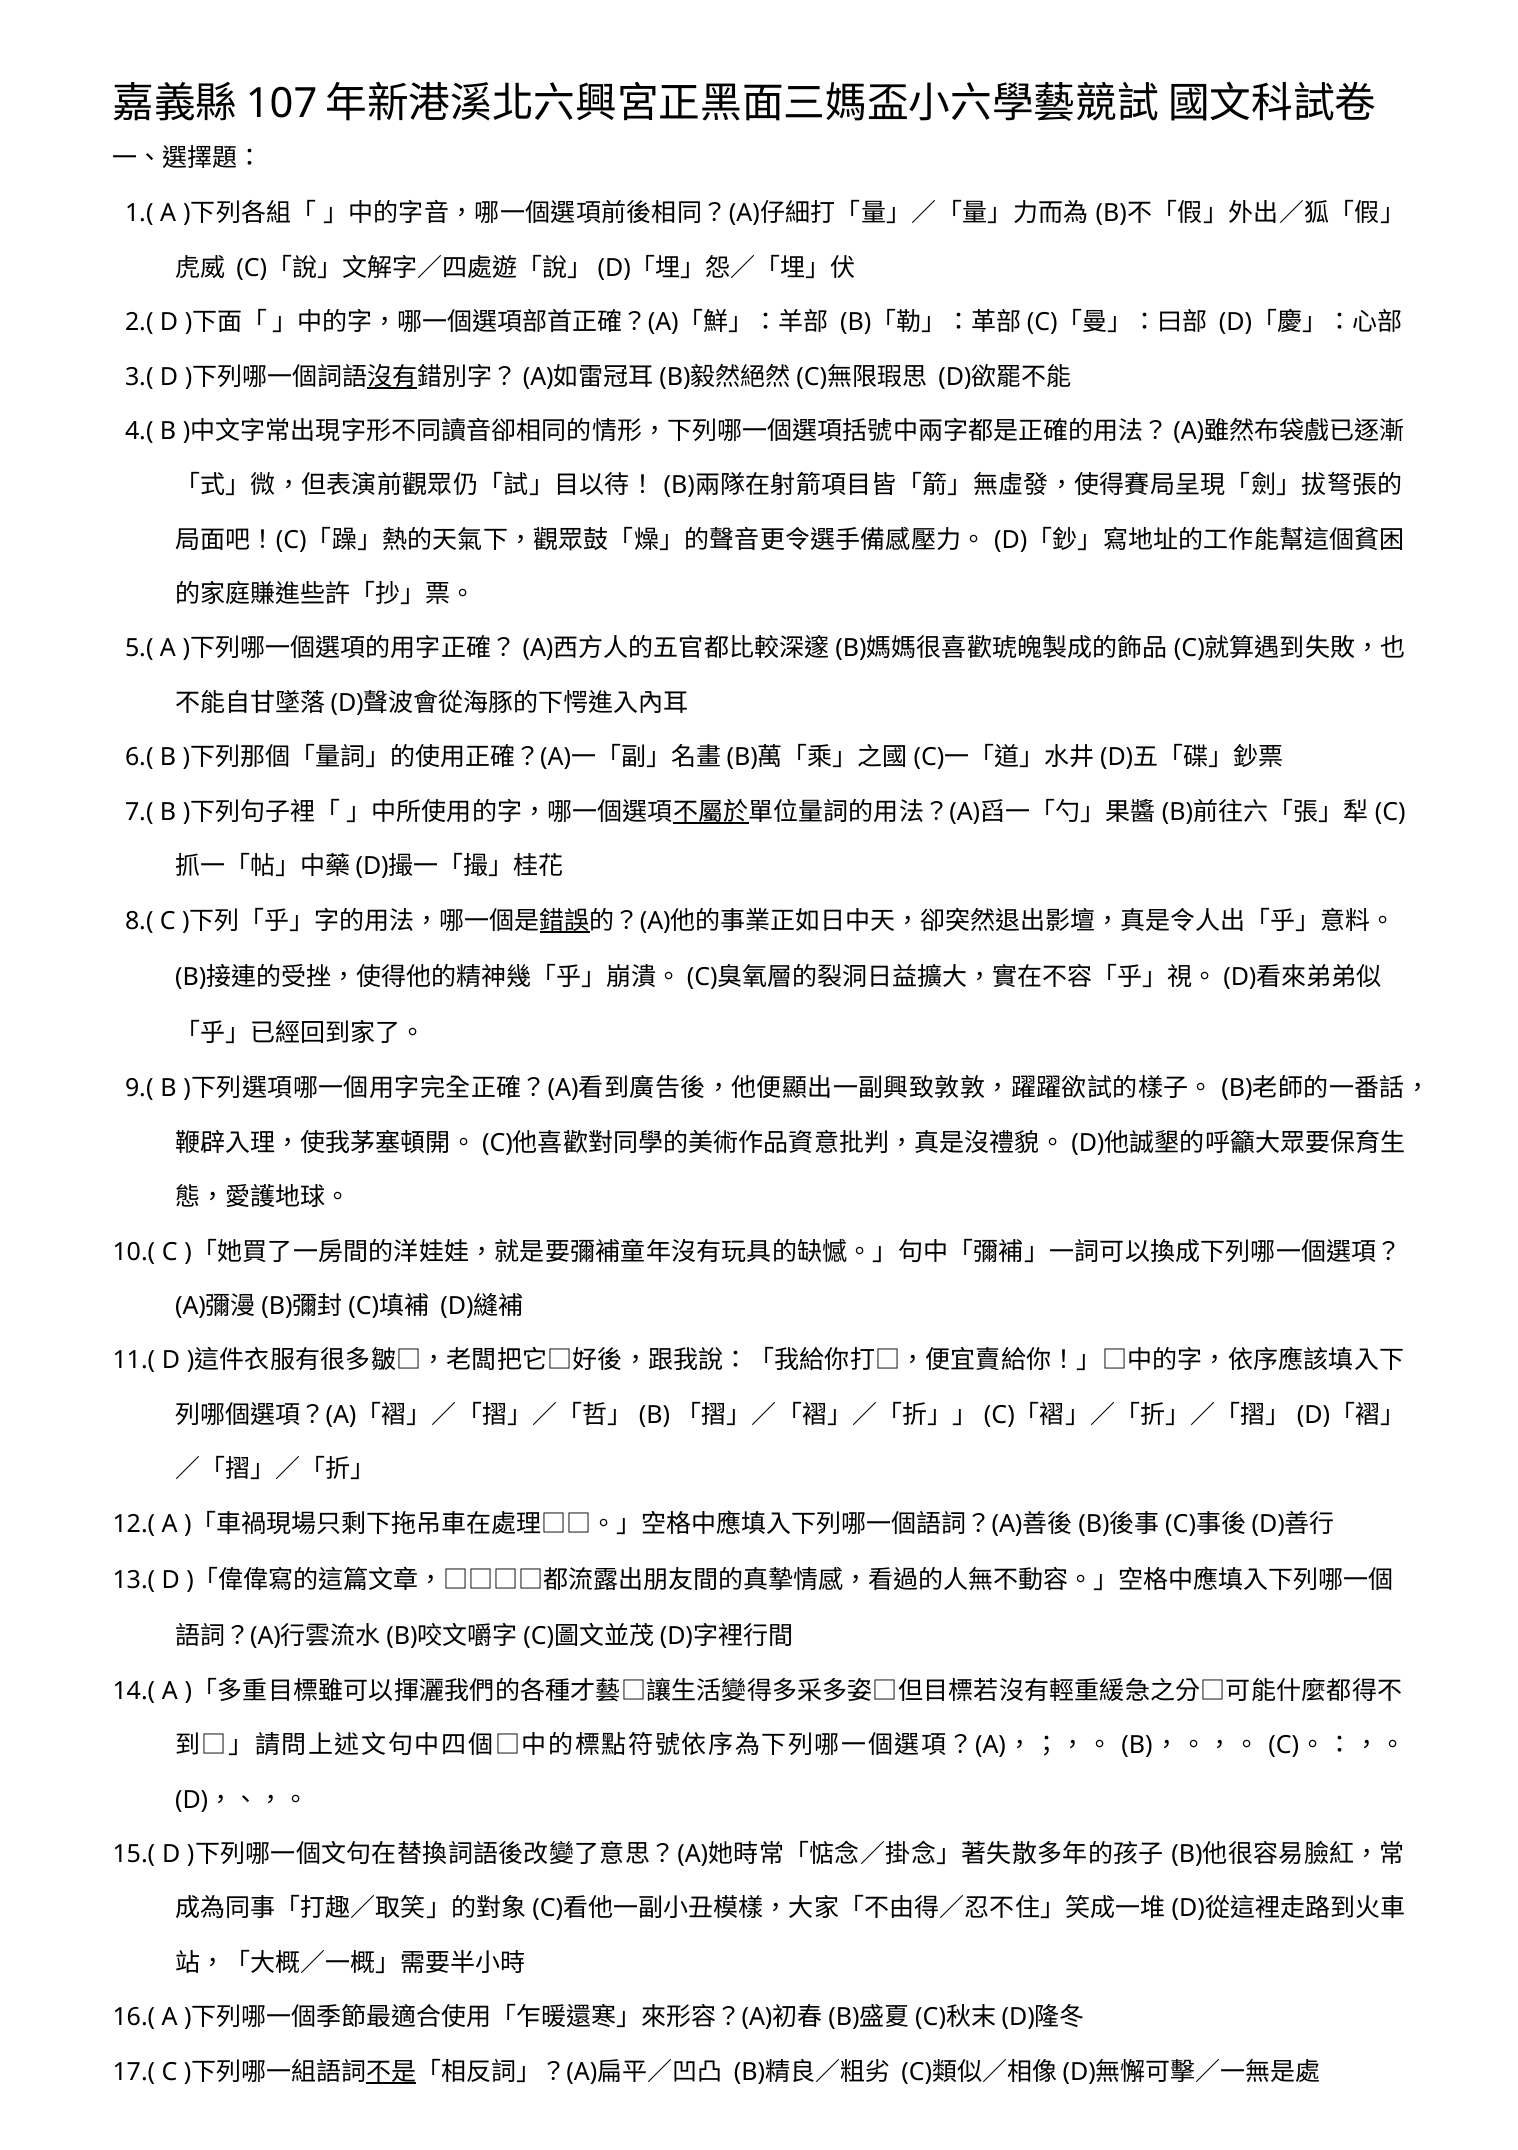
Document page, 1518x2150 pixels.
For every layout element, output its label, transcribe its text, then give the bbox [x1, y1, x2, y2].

text 11.( D )這件衣服有很多皺□，老闆把它□好後，跟我說：「我給你打□，便宜賣給你！」□中的字，依序應該填入下列哪個選項？(A)「褶」／「摺」／「哲」 (B) 「摺」／「褶」／「折」」 (C)「褶」／「折」／「摺」 (D)「褶」／「摺」／「折」 [112, 1340, 1406, 1485]
text 一、選擇題： [112, 137, 1406, 175]
text 嘉義縣107年新港溪北六興宮正黑面三媽盃小六學藝競試 國文科試卷 [112, 62, 1406, 137]
text 5.( A )下列哪一個選項的用字正確？ (A)西方人的五官都比較深邃 (B)媽媽很喜歡琥魄製成的飾品 (C)就算遇到失敗，也不能自甘墜落 (D)聲波會從海豚的下愕進入內耳 [125, 628, 1406, 718]
text 17.( C )下列哪一組語詞不是「相反詞」？(A)扁平／凹凸 (B)精良／粗劣 (C)類似／相像 (D)無懈可擊／一無是處 [112, 2051, 1406, 2087]
text 9.( B )下列選項哪一個用字完全正確？(A)看到廣告後，他便顯出一副興致敦敦，躍躍欲試的樣子。 (B)老師的一番話，鞭辟入理，使我茅塞頓開。 (C)他喜歡對同學的美術作品資意批判，真是沒禮貌。 (D)他誠墾的呼籲大眾要保育生態，愛護地球。 [125, 1068, 1406, 1213]
text 14.( A )「多重目標雖可以揮灑我們的各種才藝□讓生活變得多采多姿□但目標若沒有輕重緩急之分□可能什麼都得不到□」請問上述文句中四個□中的標點符號依序為下列哪一個選項？(A)，；，。 (B)，。，。 (C)。：，。(D)，、，。 [112, 1670, 1406, 1815]
text 13.( D )「偉偉寫的這篇文章，□□□□都流露出朋友間的真摯情感，看過的人無不動容。」空格中應填入下列哪一個語詞？(A)行雲流水 (B)咬文嚼字 (C)圖文並茂 (D)字裡行間 [112, 1558, 1406, 1652]
text 2.( D )下面「 」中的字，哪一個選項部首正確？(A)「鮮」：羊部 (B)「勒」：革部 (C)「曼」：曰部 (D)「慶」：心部 [125, 302, 1406, 338]
text 16.( A )下列哪一個季節最適合使用「乍暖還寒」來形容？(A)初春 (B)盛夏 (C)秋末 (D)隆冬 [112, 1997, 1406, 2033]
text 8.( C )下列「乎」字的用法，哪一個是錯誤的？(A)他的事業正如日中天，卻突然退出影壇，真是令人出「乎」意料。 (B)接連的受挫，使得他的精神幾「乎」崩潰。 (C)臭氧層的裂洞日益擴大，實在不容「乎」視。 (D)看來弟弟似「乎」已經回到家了。 [125, 900, 1406, 1050]
text 6.( B )下列那個「量詞」的使用正確？(A)一「副」名畫 (B)萬「乘」之國 (C)一「道」水井 (D)五「碟」鈔票 [125, 737, 1406, 773]
text 15.( D )下列哪一個文句在替換詞語後改變了意思？(A)她時常「惦念／掛念」著失散多年的孩子 (B)他很容易臉紅，常成為同事「打趣／取笑」的對象 (C)看他一副小丑模樣，大家「不由得／忍不住」笑成一堆 (D)從這裡走路到火車站，「大概／一概」需要半小時 [112, 1833, 1406, 1978]
text 10.( C )「她買了一房間的洋娃娃，就是要彌補童年沒有玩具的缺憾。」句中「彌補」一詞可以換成下列哪一個選項？(A)彌漫 (B)彌封 (C)填補 (D)縫補 [112, 1231, 1406, 1322]
text 3.( D )下列哪一個詞語沒有錯別字？ (A)如雷冠耳 (B)毅然絕然 (C)無限瑕思 (D)欲罷不能 [125, 356, 1406, 392]
text 1.( A )下列各組「 」中的字音，哪一個選項前後相同？(A)仔細打「量」／「量」力而為 (B)不「假」外出／狐「假」虎威 (C)「說」文解字／四處遊「說」 (D)「埋」怨／「埋」伏 [125, 193, 1406, 283]
text 7.( B )下列句子裡「 」中所使用的字，哪一個選項不屬於單位量詞的用法？(A)舀一「勺」果醬 (B)前往六「張」犁 (C)抓一「帖」中藥 (D)撮一「撮」桂花 [125, 791, 1406, 882]
text 4.( B )中文字常出現字形不同讀音卻相同的情形，下列哪一個選項括號中兩字都是正確的用法？(A)雖然布袋戲已逐漸「式」微，但表演前觀眾仍「試」目以待！ (B)兩隊在射箭項目皆「箭」無虛發，使得賽局呈現「劍」拔弩張的局面吧！(C)「躁」熱的天氣下，觀眾鼓「燥」的聲音更令選手備感壓力。 (D)「鈔」寫地址的工作能幫這個貧困的家庭賺進些許「抄」票。 [125, 410, 1406, 610]
text 12.( A )「車禍現場只剩下拖吊車在處理□□。」空格中應填入下列哪一個語詞？(A)善後 (B)後事 (C)事後 (D)善行 [112, 1503, 1406, 1540]
